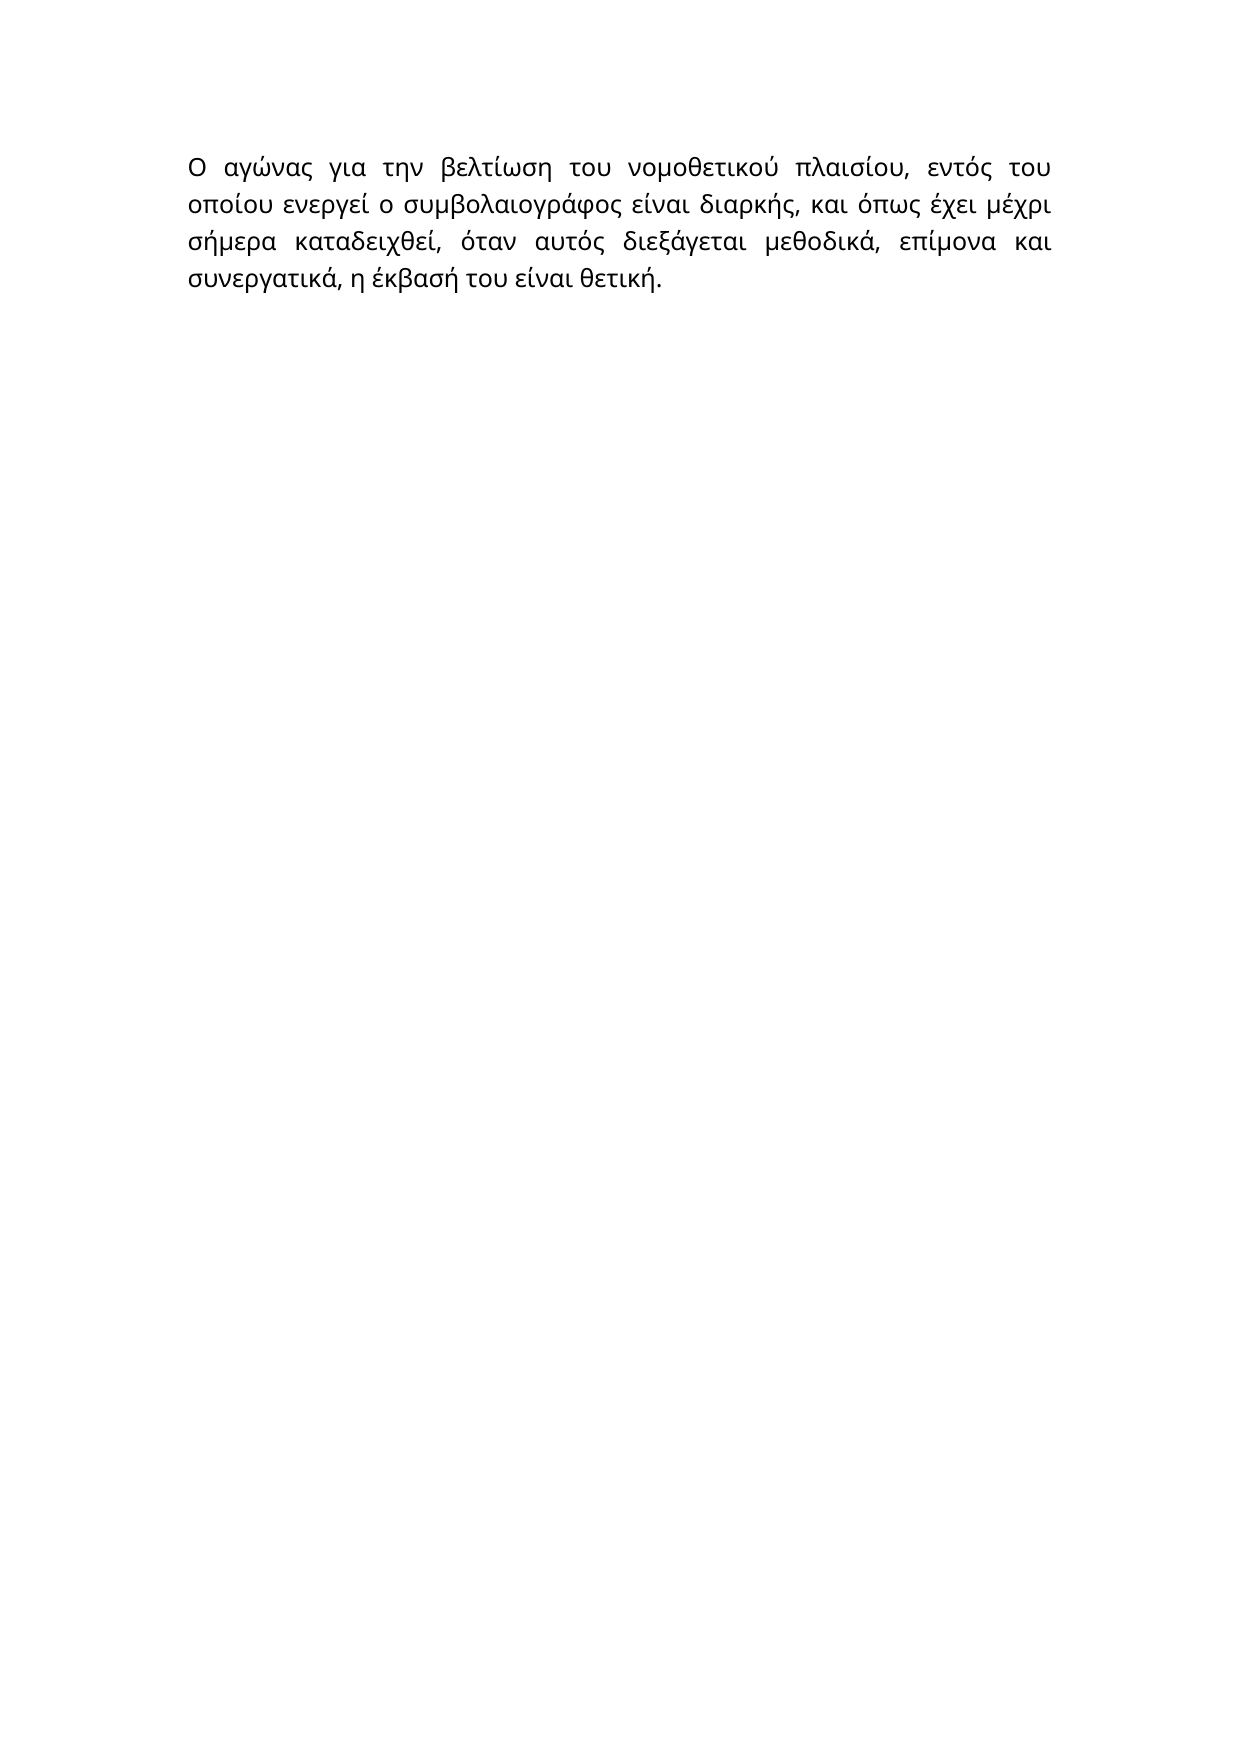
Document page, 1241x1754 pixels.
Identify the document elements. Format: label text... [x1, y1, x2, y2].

text Ο αγώνας για την βελτίωση του νομοθετικού πλαισίου, εντός του οποίου ενεργεί ο συμβολαιογράφος είναι διαρκής, και όπως έχει μέχρι σήμερα καταδειχθεί, όταν αυτός διεξάγεται μεθοδικά, επίμονα και συνεργατικά, η έκβασή του είναι θετική. [187, 150, 1053, 294]
